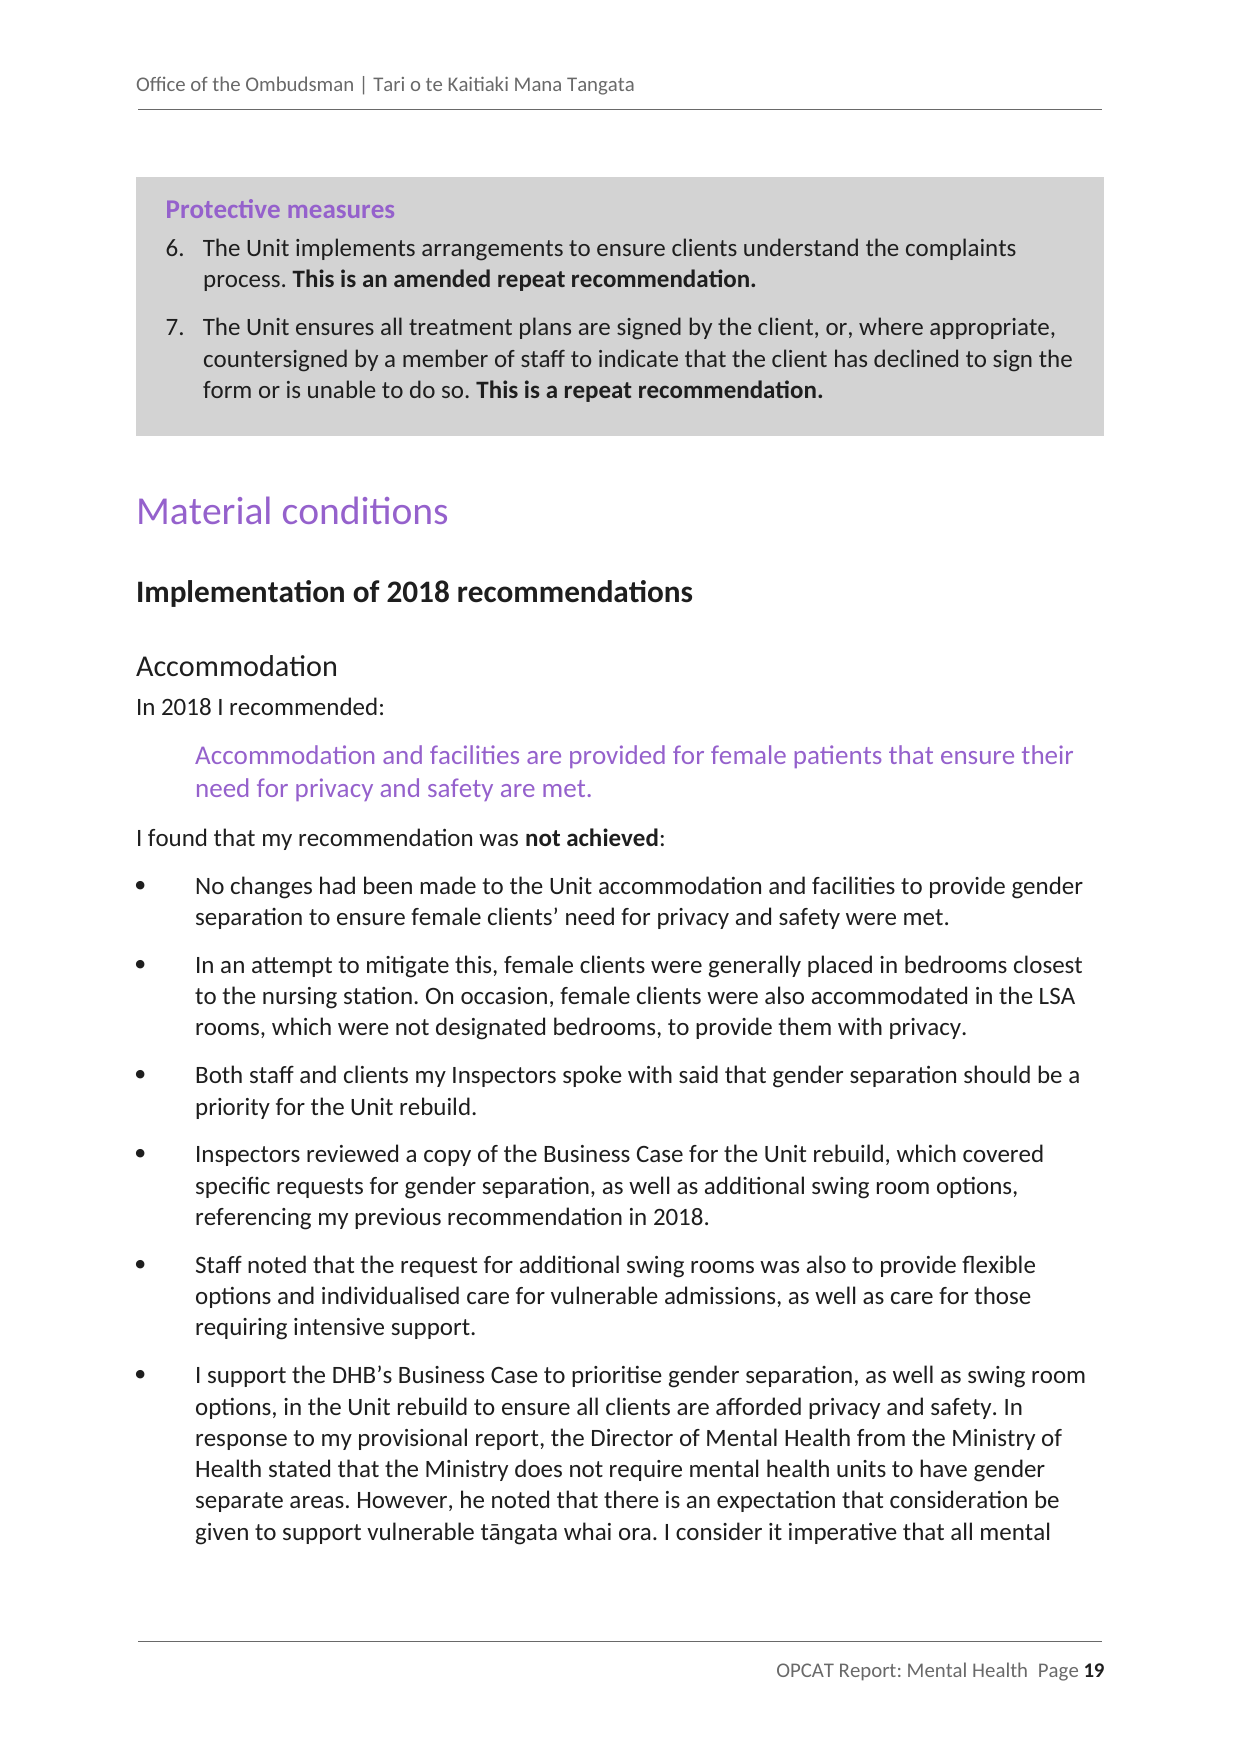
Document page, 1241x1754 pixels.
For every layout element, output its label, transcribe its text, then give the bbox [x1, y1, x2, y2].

text Staff noted that the request for additional swing rooms was also to provide flexible options and individualised care for vulnerable admissions, as well as care for those requiring intensive support. [136, 1248, 1104, 1342]
text Both staff and clients my Inspectors spoke with said that gender separation should be a priority for the Unit rebuild. [136, 1059, 1104, 1121]
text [136, 1359, 1104, 1546]
text In an attempt to mitigate this, female clients were generally placed in bedrooms closest to the nursing station. On occasion, female clients were also accommodated in the LSA rooms, which were not designated bedrooms, to provide them with privacy. [136, 948, 1104, 1042]
text Inspectors reviewed a copy of the Business Case for the Unit rebuild, which covered specific requests for gender separation, as well as additional swing room options, referencing my previous recommendation in 2018. [136, 1138, 1104, 1232]
subtitle Implementation of 2018 recommendations [136, 572, 1075, 610]
subtitle Accommodation [136, 647, 1075, 684]
text Accommodation and facilities are provided for female patients that ensure their need for privacy and safety are met. [195, 738, 1104, 804]
text In 2018 I recommended: [136, 691, 1104, 722]
text No changes had been made to the Unit accommodation and facilities to provide gender separation to ensure female clients’ need for privacy and safety were met. [136, 869, 1104, 932]
text I found that my recommendation was not achieved: [136, 821, 1104, 852]
subtitle Material conditions [136, 486, 1075, 534]
table_header Protective measures The Unit implements arrangements to ensure clients understand the complaints process. This is an amended repeat recommendation. The Unit ensures all treatment plans are signed by the client, or, where appropriate, countersigned by a member of staff to indicate that the client has declined to sign the form or is unable to do so. This is a repeat recommendation. [136, 177, 1104, 436]
